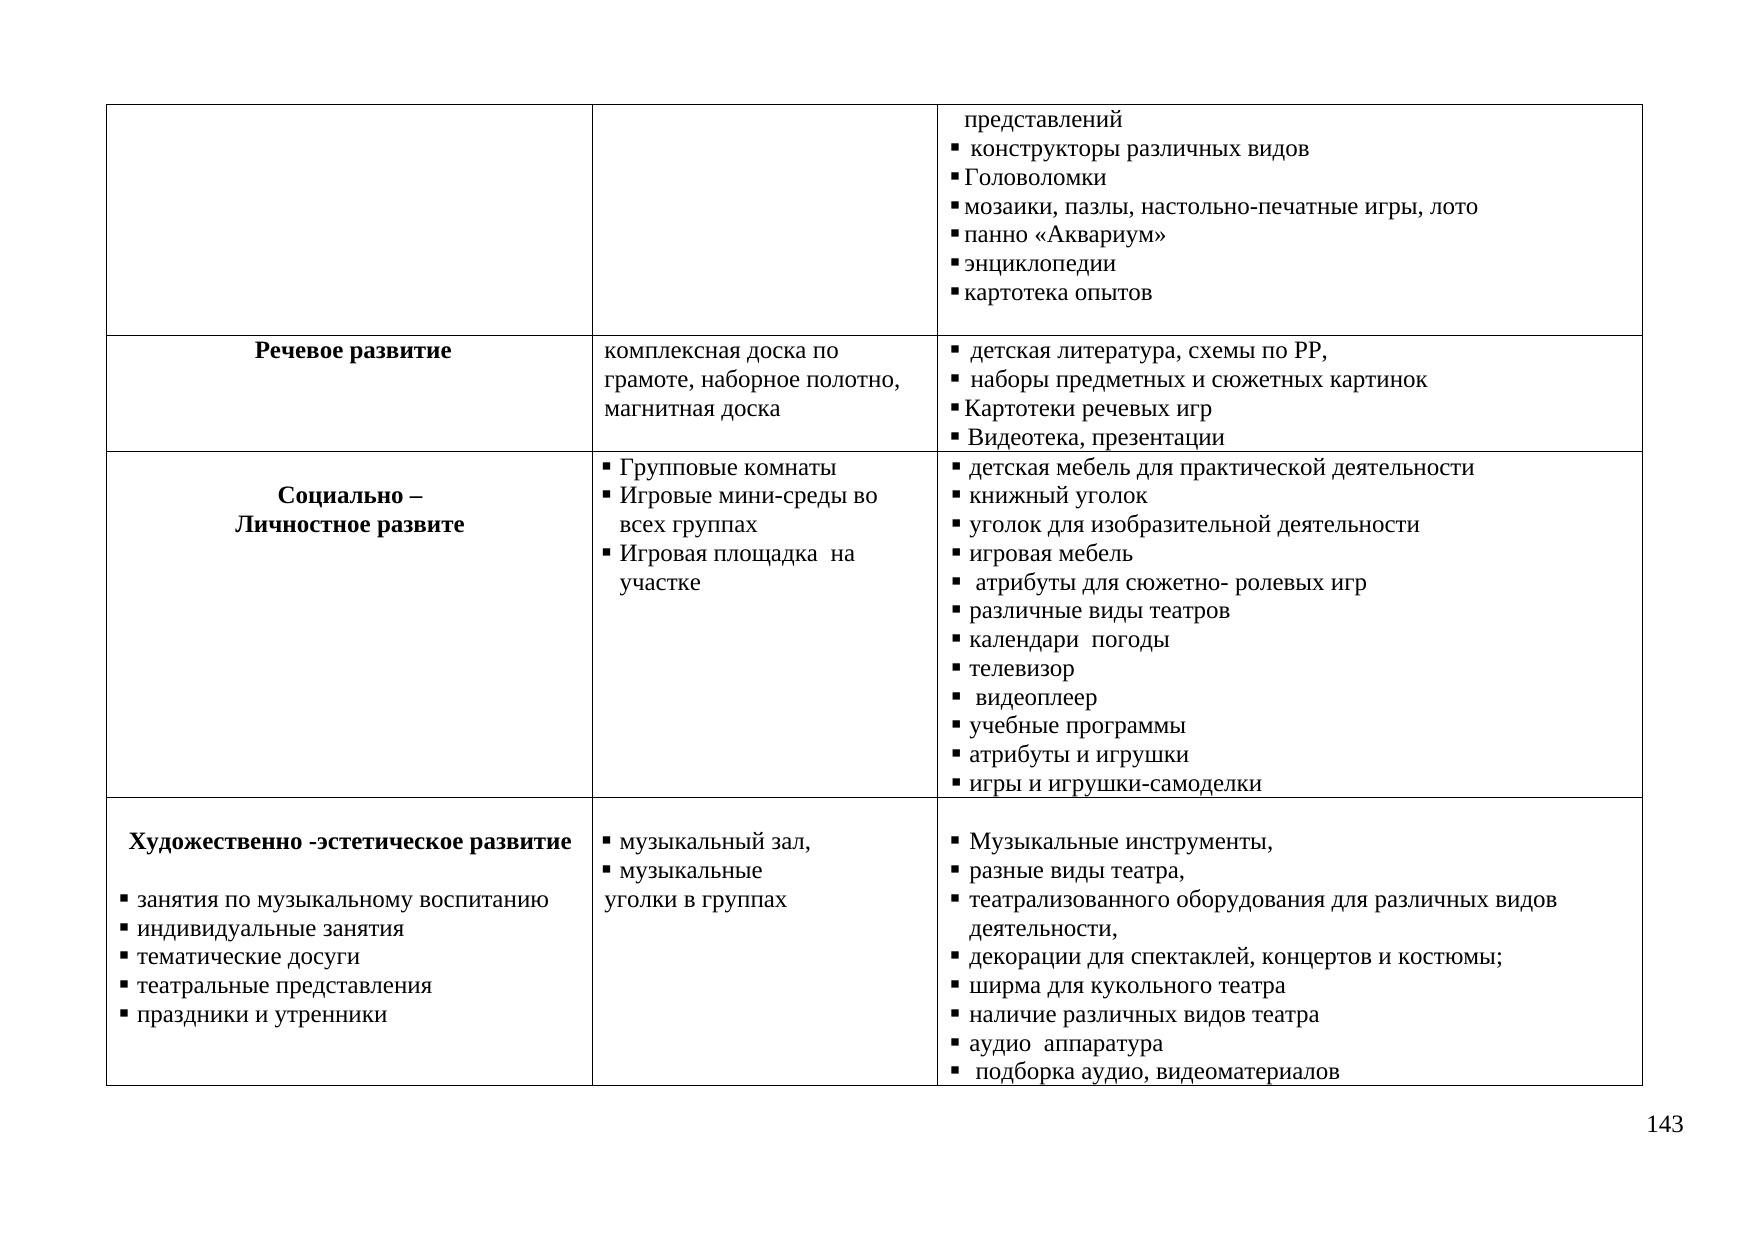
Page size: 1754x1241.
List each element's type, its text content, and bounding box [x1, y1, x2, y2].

table_cell Социально – Личностное развите [107, 452, 592, 797]
table_cell комплексная доска по грамоте, наборное полотно, магнитная доска [593, 336, 937, 451]
table_cell детская литература, схемы по РР, наборы предметных и сюжетных картинок Картотеки речевых игр Видеотека, презентации [938, 336, 1642, 451]
table_cell Групповые комнаты Игровые мини-среды во всех группах Игровая площадка на участке [593, 452, 937, 797]
table_cell Речевое развитие [107, 336, 592, 451]
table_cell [107, 798, 592, 1085]
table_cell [593, 798, 937, 1085]
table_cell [593, 105, 937, 334]
table_cell детская мебель для практической деятельности книжный уголок уголок для изобразительной деятельности игровая мебель атрибуты для сюжетно- ролевых игр различные виды театров календари погоды телевизор видеоплеер учебные программы атрибуты и игрушки игры и игрушки-самоделки [938, 452, 1642, 797]
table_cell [938, 105, 1642, 334]
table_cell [107, 105, 592, 334]
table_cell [938, 798, 1642, 1085]
